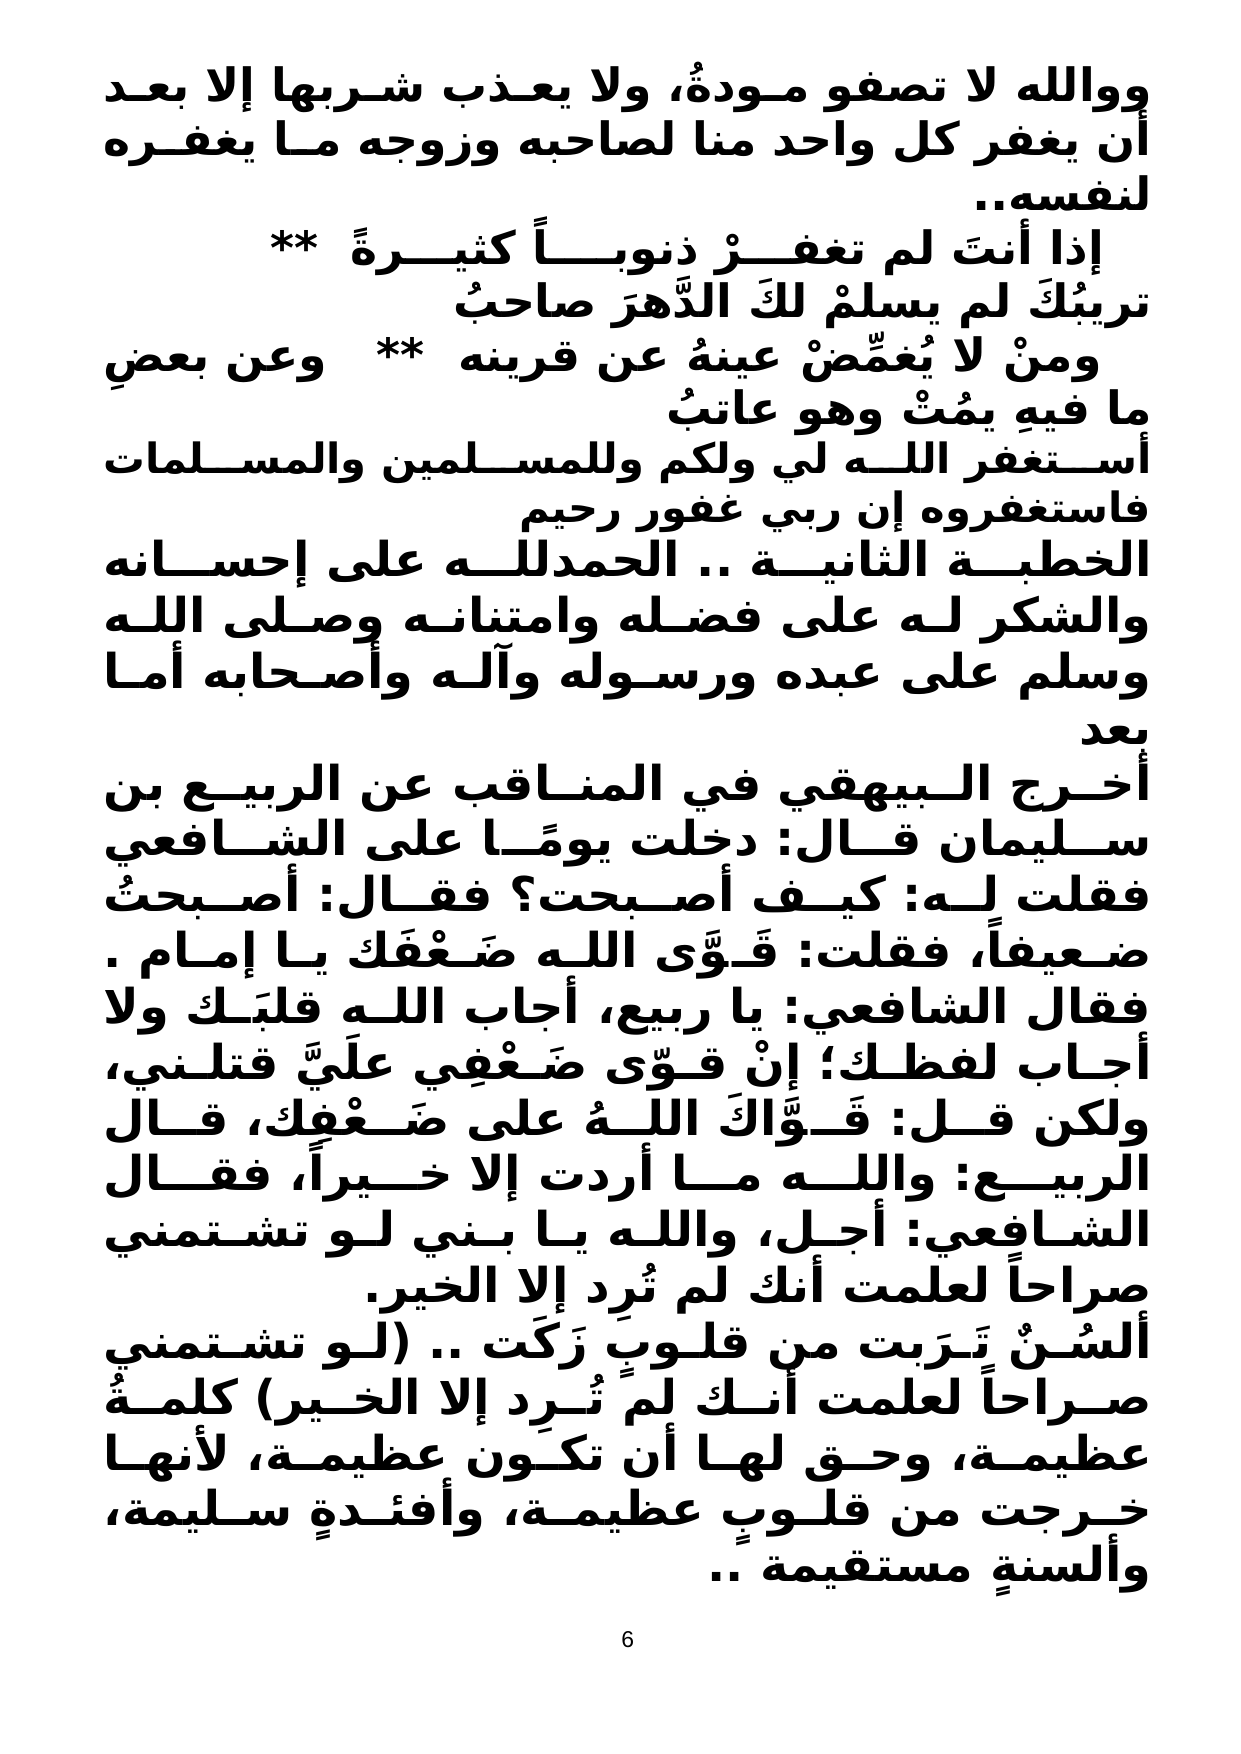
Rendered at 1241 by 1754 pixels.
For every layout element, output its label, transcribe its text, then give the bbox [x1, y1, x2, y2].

text الخطبة الثانية .. الحمدلله على إحسانه والشكر له على فضله وامتنانه وصلى الله وسلم على عبده ورسوله وآله وأصحابه أما بعد [103, 532, 1152, 755]
text إذا أنتَ لم تغفـــرْ ذنوبــــاً كثيـــرةً ** تريبُكَ لم يسلمْ لكَ الدَّهرَ صاحبُ [103, 222, 1152, 328]
text ووالله لا تصفو مودةُ، ولا يعذب شربها إلا بعد أن يغفر كل واحد منا لصاحبه وزوجه ما يغفره لنفسه.. [103, 59, 1152, 222]
text أخرج البيهقي في المناقب عن الربيع بن سليمان قال: دخلت يومًا على الشافعي فقلت له: كيف أصبحت؟ فقال: أصبحتُ ضعيفاً، فقلت: قَوَّى الله ضَعْفَك يا إمام . فقال الشافعي: يا ربيع، أجاب الله قلبَك ولا أجاب لفظك؛ إنْ قوّى ضَعْفِي علَيَّ قتلني، ولكن قل: قَوَّاكَ اللهُ على ضَعْفِك، قال الربيع: والله ما أردت إلا خيراً، فقال الشافعي: أجل، والله يا بني لو تشتمني صراحاً لعلمت أنك لم تُرِد إلا الخير. [103, 755, 1152, 1314]
text ألسُنٌ تَرَبت من قلوبٍ زَكَت .. (لو تشتمني صراحاً لعلمت أنك لم تُرِد إلا الخير) كلمةُ عظيمة، وحق لها أن تكون عظيمة، لأنها خرجت من قلوبٍ عظيمة، وأفئدةٍ سليمة، وألسنةٍ مستقيمة .. [103, 1314, 1152, 1593]
text ومنْ لا يُغمِّضْ عينهُ عن قرينه ** وعن بعضِ ما فيهِ يمُتْ وهو عاتبُ [103, 328, 1152, 435]
text أستغفر الله لي ولكم وللمسلمين والمسلمات فاستغفروه إن ربي غفور رحيم [103, 435, 1152, 532]
